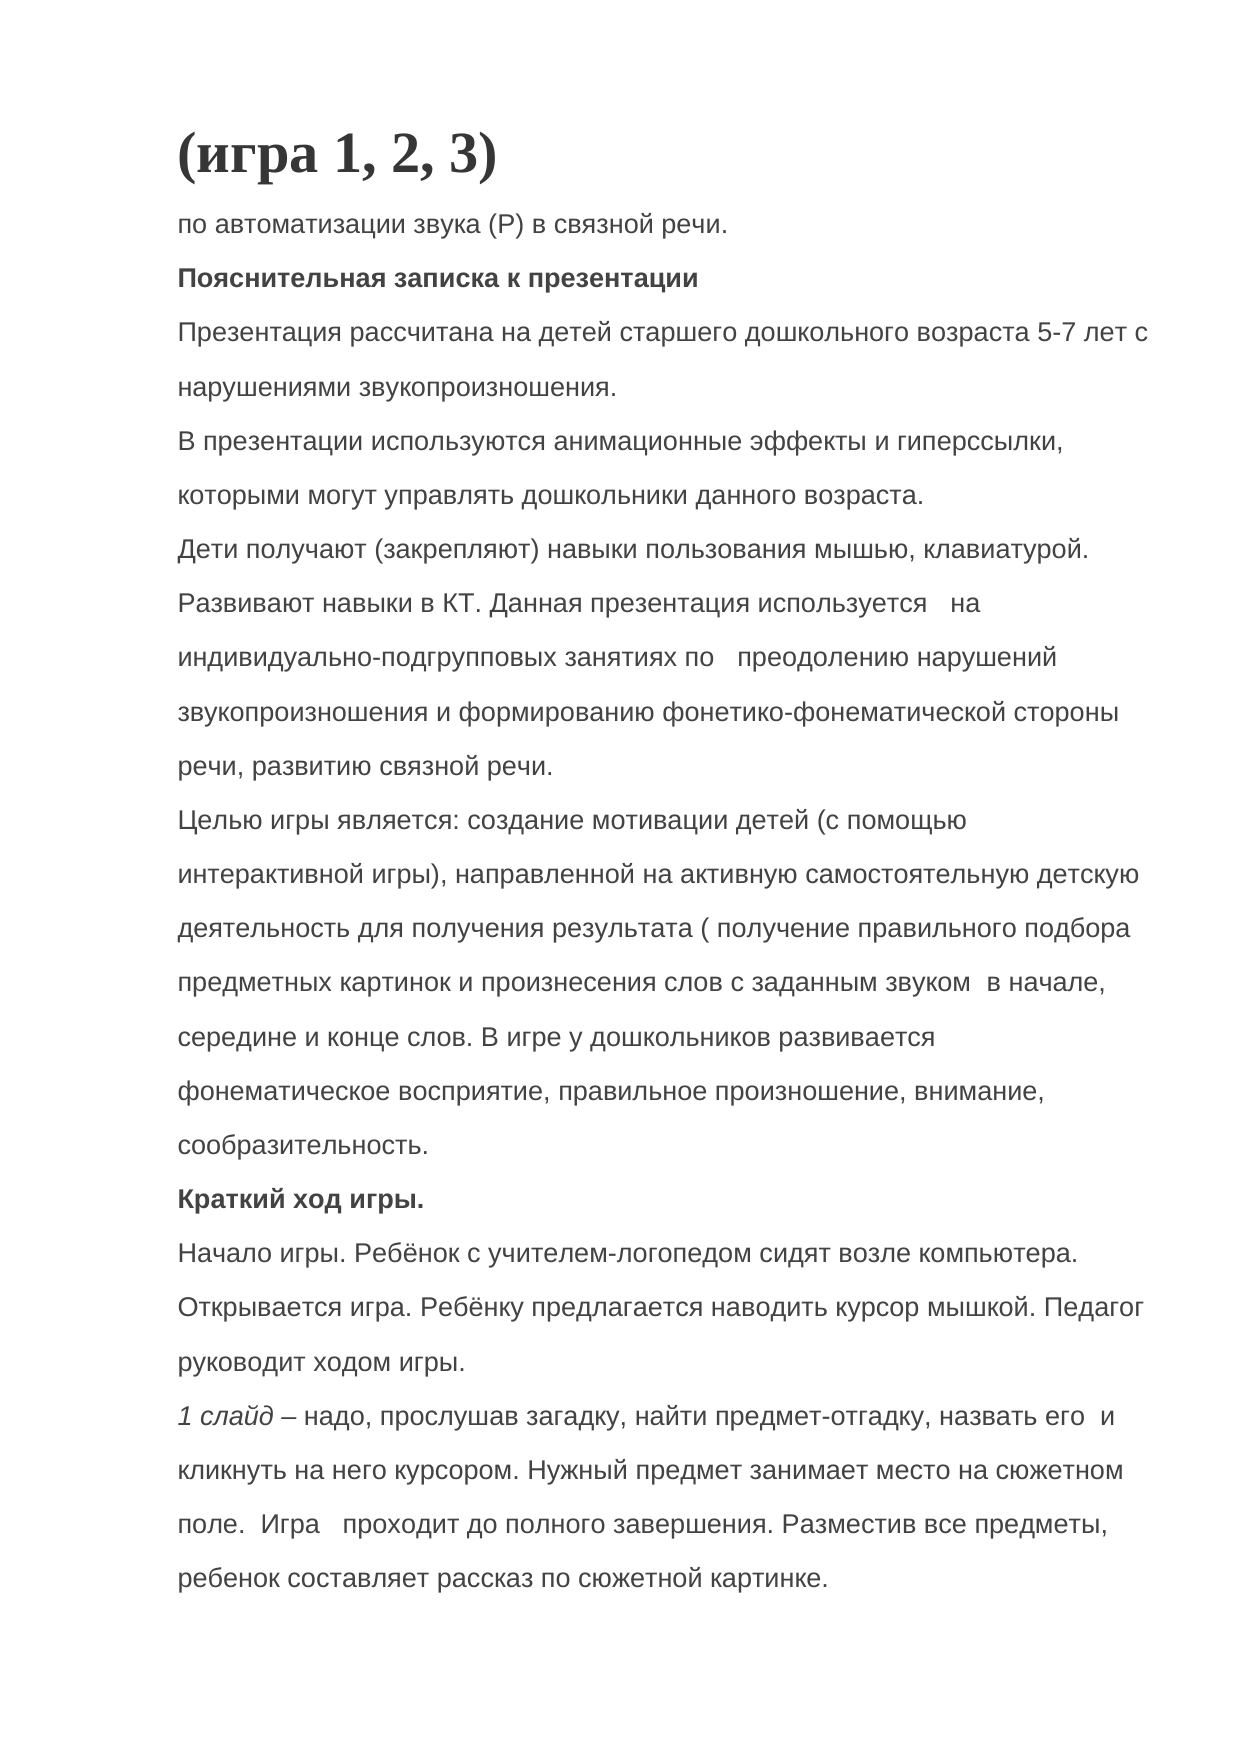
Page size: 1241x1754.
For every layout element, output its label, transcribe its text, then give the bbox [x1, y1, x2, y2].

text Краткий ход игры. [177, 1160, 1152, 1214]
text Презентация рассчитана на детей старшего дошкольного возраста 5-7 лет с нарушениями звукопроизношения. [177, 293, 1152, 402]
text В презентации используются анимационные эффекты и гиперссылки, которыми могут управлять дошкольники данного возраста. [177, 402, 1152, 510]
text Целью игры является: создание мотивации детей (с помощью интерактивной игры), направленной на активную самостоятельную детскую деятельность для получения результата ( получение правильного подбора предметных картинок и произнесения слов с заданным звуком в начале, середине и конце слов. В игре у дошкольников развивается фонематическое восприятие, правильное произношение, внимание, сообразительность. [177, 781, 1152, 1160]
text (игра 1, 2, 3) [177, 118, 1152, 185]
text Пояснительная записка к презентации [177, 239, 1152, 293]
text Дети получают (закрепляют) навыки пользования мышью, клавиатурой. Развивают навыки в КТ. Данная презентация используется на индивидуально-подгрупповых занятиях по преодолению нарушений звукопроизношения и формированию фонетико-фонематической стороны речи, развитию связной речи. [177, 510, 1152, 781]
text 1 слайд – надо, прослушав загадку, найти предмет-отгадку, назвать его и кликнуть на него курсором. Нужный предмет занимает место на сюжетном поле. Игра проходит до полного завершения. Разместив все предметы, ребенок составляет рассказ по сюжетной картинке. [177, 1377, 1152, 1593]
text Начало игры. Ребёнок с учителем-логопедом сидят возле компьютера. Открывается игра. Ребёнку предлагается наводить курсор мышкой. Педагог руководит ходом игры. [177, 1214, 1152, 1377]
text по автоматизации звука (Р) в связной речи. [177, 185, 1152, 239]
